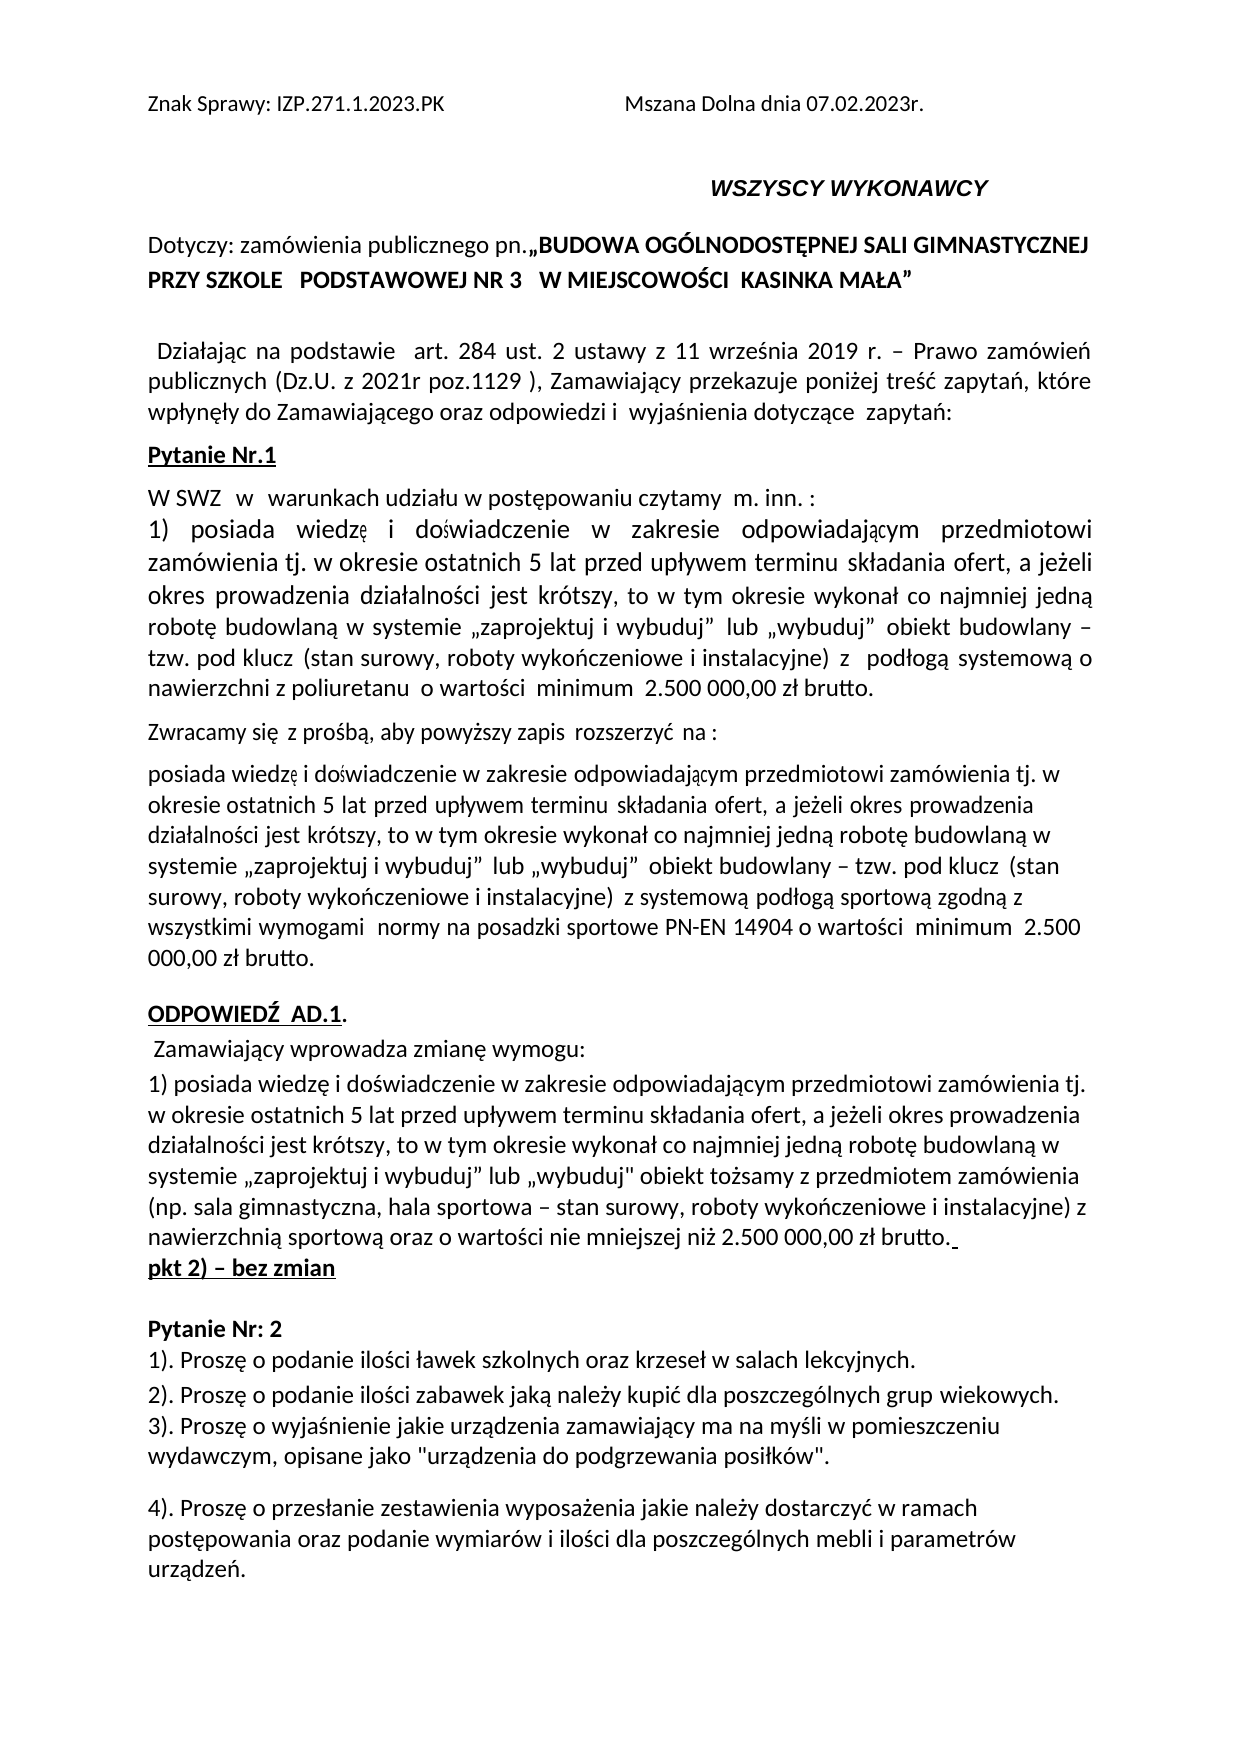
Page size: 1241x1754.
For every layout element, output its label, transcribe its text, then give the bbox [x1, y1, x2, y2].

text Dotyczy: zamówienia publicznego pn.„BUDOWA OGÓLNODOSTĘPNEJ SALI GIMNASTYCZNEJ PRZY SZKOLE PODSTAWOWEJ NR 3 W MIEJSCOWOŚCI KASINKA MAŁA” [148, 230, 1093, 295]
text ODPOWIEDŹ AD.1. [148, 999, 1093, 1029]
text Zwracamy się z prośbą, aby powyższy zapis rozszerzyć na : [148, 716, 1093, 746]
text 4). Proszę o przesłanie zestawienia wyposażenia jakie należy dostarczyć w ramach postępowania oraz podanie wymiarów i ilości dla poszczególnych mebli i parametrów urządzeń. [148, 1492, 1093, 1584]
text Zamawiający wprowadza zmianę wymogu: [148, 1034, 1093, 1064]
text 3). Proszę o wyjaśnienie jakie urządzenia zamawiający ma na myśli w pomieszczeniu wydawczym, opisane jako "urządzenia do podgrzewania posiłków". [148, 1410, 1081, 1471]
text 2). Proszę o podanie ilości zabawek jaką należy kupić dla poszczególnych grup wiekowych. [148, 1379, 1081, 1409]
text posiada wiedzę i doświadczenie w zakresie odpowiadającym przedmiotowi zamówienia tj. w okresie ostatnich 5 lat przed upływem terminu składania ofert, a jeżeli okres prowadzenia działalności jest krótszy, to w tym okresie wykonał co najmniej jedną robotę budowlaną w systemie „zaprojektuj i wybuduj” lub „wybuduj” obiekt budowlany – tzw. pod klucz (stan surowy, roboty wykończeniowe i instalacyjne) z systemową podłogą sportową zgodną z wszystkimi wymogami normy na posadzki sportowe PN-EN 14904 o wartości minimum 2.500 000,00 zł brutto. [148, 759, 1093, 972]
text W SWZ w warunkach udziału w postępowaniu czytamy m. inn. : [148, 482, 1093, 512]
text 1) posiada wiedzę i doświadczenie w zakresie odpowiadającym przedmiotowi zamówienia tj. w okresie ostatnich 5 lat przed upływem terminu składania ofert, a jeżeli okres prowadzenia działalności jest krótszy, to w tym okresie wykonał co najmniej jedną robotę budowlaną w systemie „zaprojektuj i wybuduj” lub „wybuduj" obiekt tożsamy z przedmiotem zamówienia (np. sala gimnastyczna, hala sportowa – stan surowy, roboty wykończeniowe i instalacyjne) z nawierzchnią sportową oraz o wartości nie mniejszej niż 2.500 000,00 zł brutto. [148, 1069, 1093, 1252]
text WSZYSCY WYKONAWCY [148, 174, 1093, 201]
text pkt 2) – bez zmian [148, 1252, 1093, 1282]
text Znak Sprawy: IZP.271.1.2023.PK Mszana Dolna dnia 07.02.2023r. [148, 89, 1093, 117]
text 1). Proszę o podanie ilości ławek szkolnych oraz krzeseł w salach lekcyjnych. [148, 1344, 1093, 1374]
text Pytanie Nr.1 [148, 439, 1093, 469]
text Pytanie Nr: 2 [148, 1313, 1093, 1344]
text Działając na podstawie art. 284 ust. 2 ustawy z 11 września 2019 r. – Prawo zamówień publicznych (Dz.U. z 2021r poz.1129 ), Zamawiający przekazuje poniżej treść zapytań, które wpłynęły do Zamawiającego oraz odpowiedzi i wyjaśnienia dotyczące zapytań: [148, 335, 1093, 426]
text 1) posiada wiedzę i doświadczenie w zakresie odpowiadającym przedmiotowi zamówienia tj. w okresie ostatnich 5 lat przed upływem terminu składania ofert, a jeżeli okres prowadzenia działalności jest krótszy, to w tym okresie wykonał co najmniej jedną robotę budowlaną w systemie „zaprojektuj i wybuduj” lub „wybuduj” obiekt budowlany – tzw. pod klucz (stan surowy, roboty wykończeniowe i instalacyjne) z podłogą systemową o nawierzchni z poliuretanu o wartości minimum 2.500 000,00 zł brutto. [148, 512, 1093, 703]
